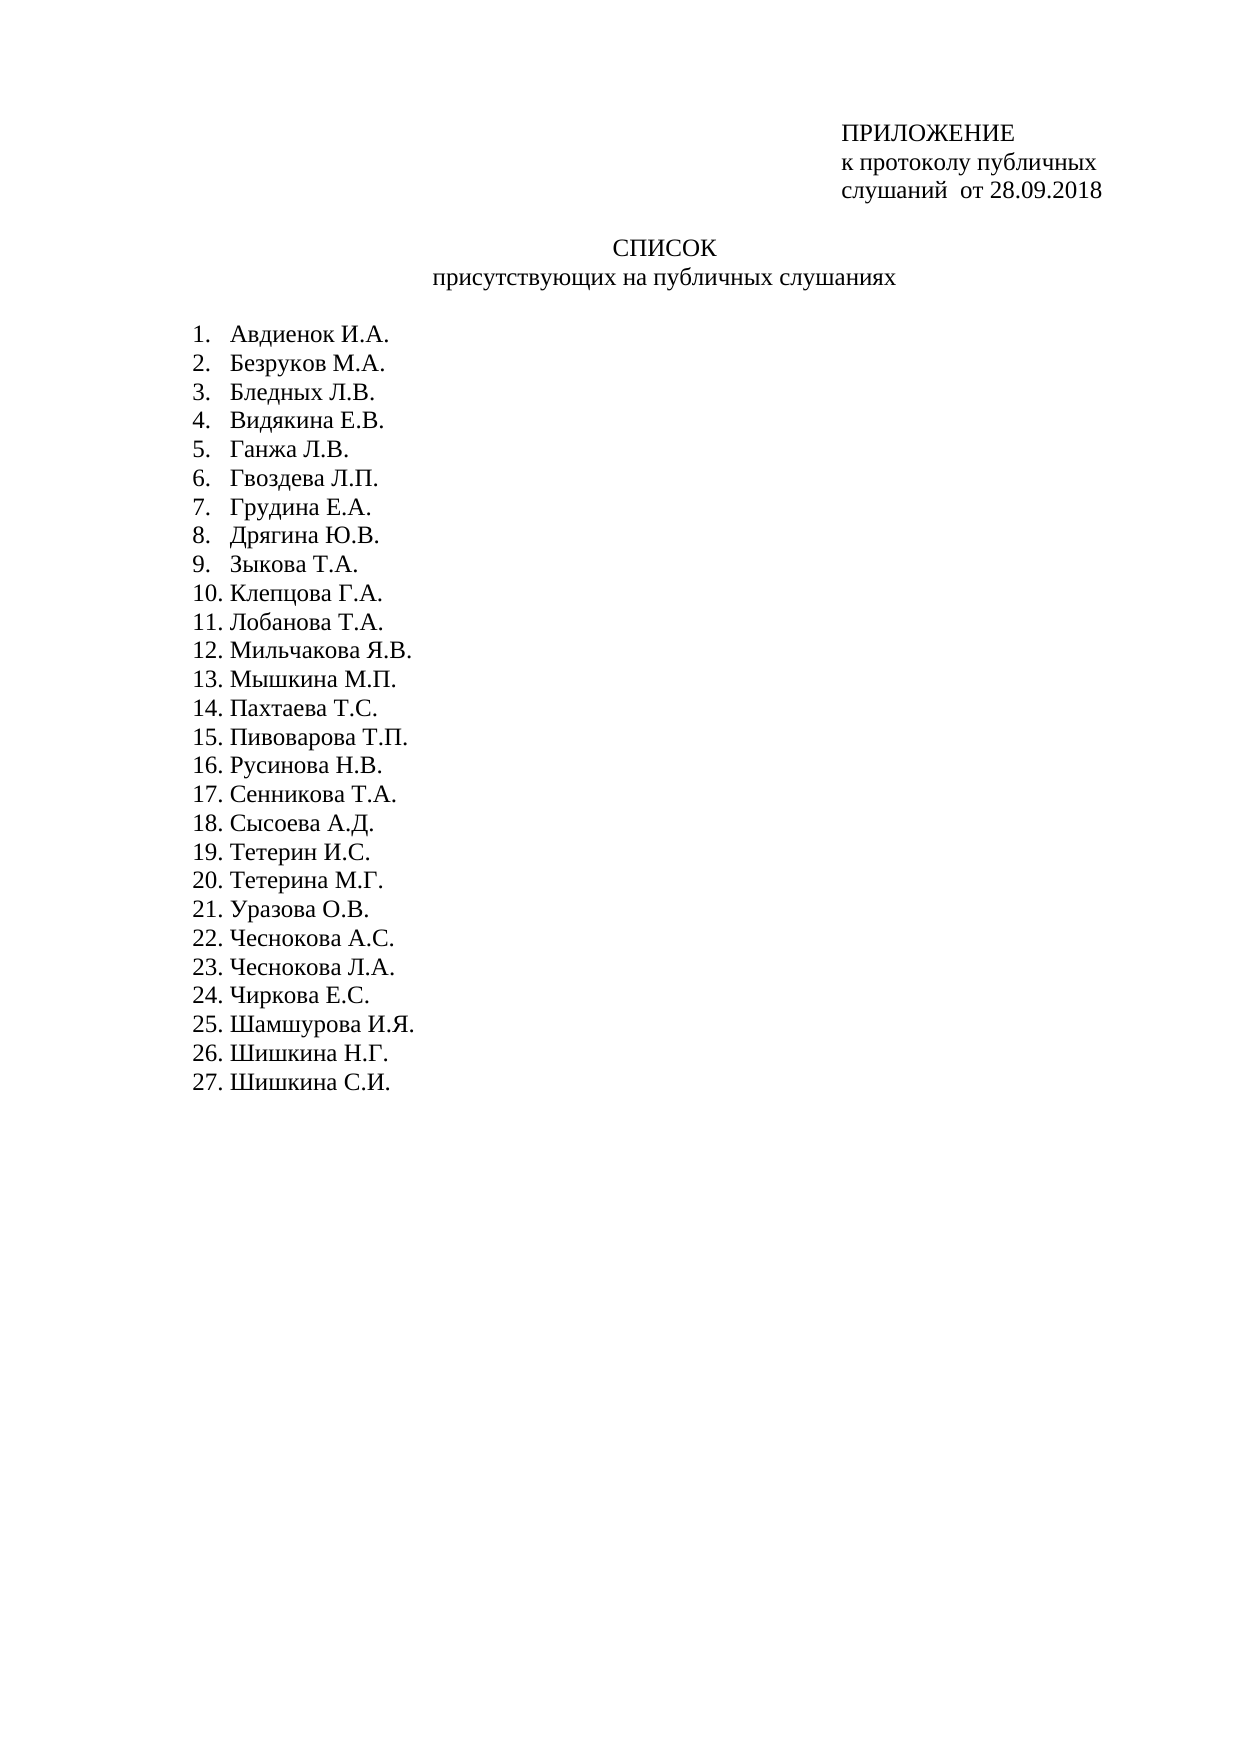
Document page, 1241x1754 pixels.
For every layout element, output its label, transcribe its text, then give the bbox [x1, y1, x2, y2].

list Чеснокова А.С. [192, 923, 1152, 952]
list Авдиенок И.А. [192, 319, 1152, 348]
list Тетерина М.Г. [192, 866, 1152, 894]
list Чеснокова Л.А. [192, 952, 1152, 981]
list Шишкина Н.Г. [192, 1038, 1152, 1067]
text ПРИЛОЖЕНИЕ [767, 118, 1152, 147]
text слушаний от 28.09.2018 [767, 176, 1152, 204]
list Гвоздева Л.П. [192, 463, 1152, 492]
list Дрягина Ю.В. [192, 521, 1152, 549]
list Пахтаева Т.С. [192, 693, 1152, 722]
list Тетерин И.С. [192, 837, 1152, 866]
list Мильчакова Я.В. [192, 636, 1152, 664]
list Шамшурова И.Я. [192, 1009, 1152, 1038]
list Безруков М.А. [192, 348, 1152, 377]
text СПИСОК [177, 233, 1152, 262]
list Видякина Е.В. [192, 406, 1152, 434]
list Мышкина М.П. [192, 664, 1152, 693]
list Грудина Е.А. [192, 492, 1152, 521]
text к протоколу публичных [767, 147, 1152, 176]
list Сысоева А.Д. [192, 808, 1152, 837]
list Клепцова Г.А. [192, 578, 1152, 607]
list Лобанова Т.А. [192, 607, 1152, 636]
list Пивоварова Т.П. [192, 722, 1152, 751]
list Бледных Л.В. [192, 377, 1152, 406]
list Зыкова Т.А. [192, 549, 1152, 578]
list Уразова О.В. [192, 894, 1152, 923]
list Чиркова Е.С. [192, 981, 1152, 1009]
list Ганжа Л.В. [192, 434, 1152, 463]
list Русинова Н.В. [192, 751, 1152, 779]
list Сенникова Т.А. [192, 779, 1152, 808]
list Шишкина С.И. [192, 1067, 1152, 1096]
text присутствующих на публичных слушаниях [177, 262, 1152, 291]
